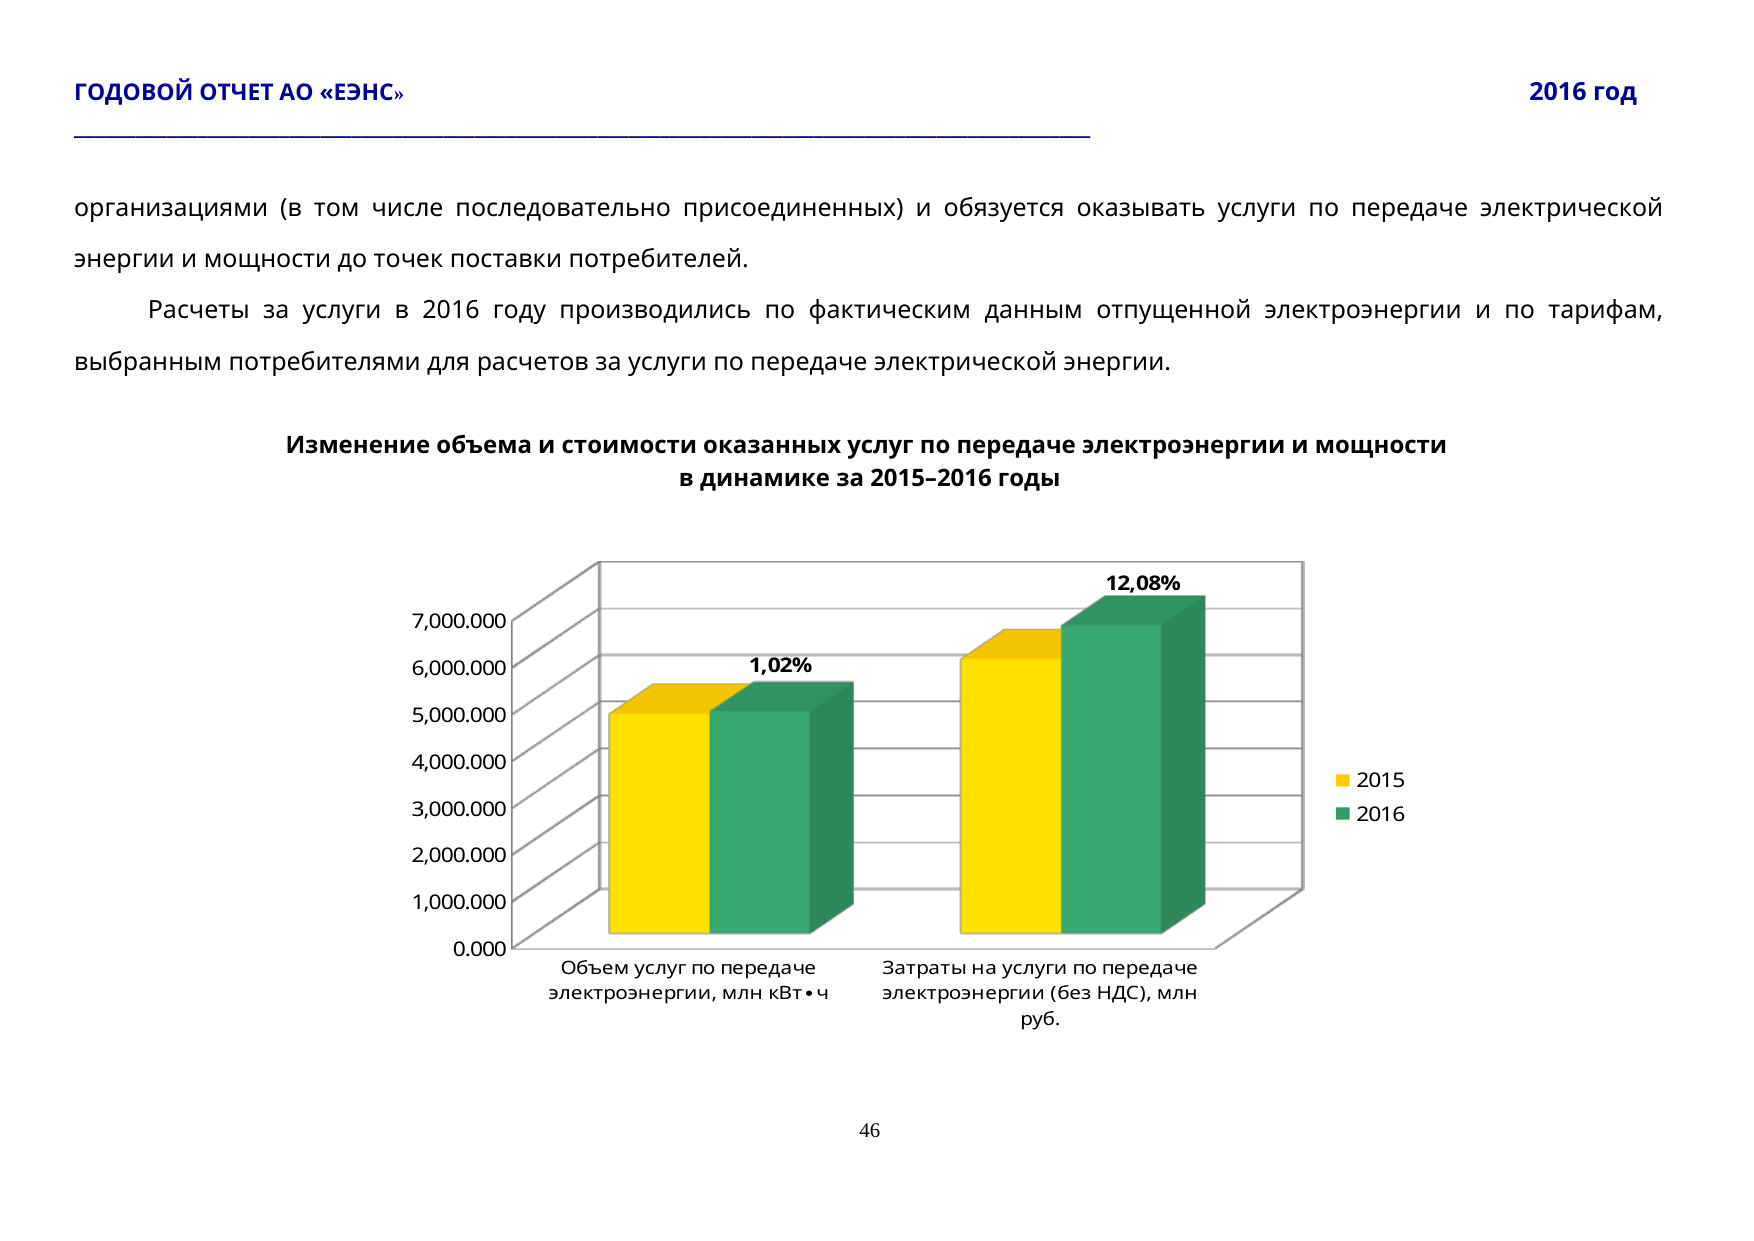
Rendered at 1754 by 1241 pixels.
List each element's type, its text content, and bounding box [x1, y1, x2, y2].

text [74, 190, 1665, 275]
text Расчеты за услуги в 2016 году производились по фактическим данным отпущенной электроэнергии и по тарифам, выбранным потребителями для расчетов за услуги по передаче электрической энергии. [74, 292, 1665, 377]
text Изменение объема и стоимости оказанных услуг по передаче электроэнергии и мощности в динамике за 2015–2016 годы [74, 428, 1665, 493]
